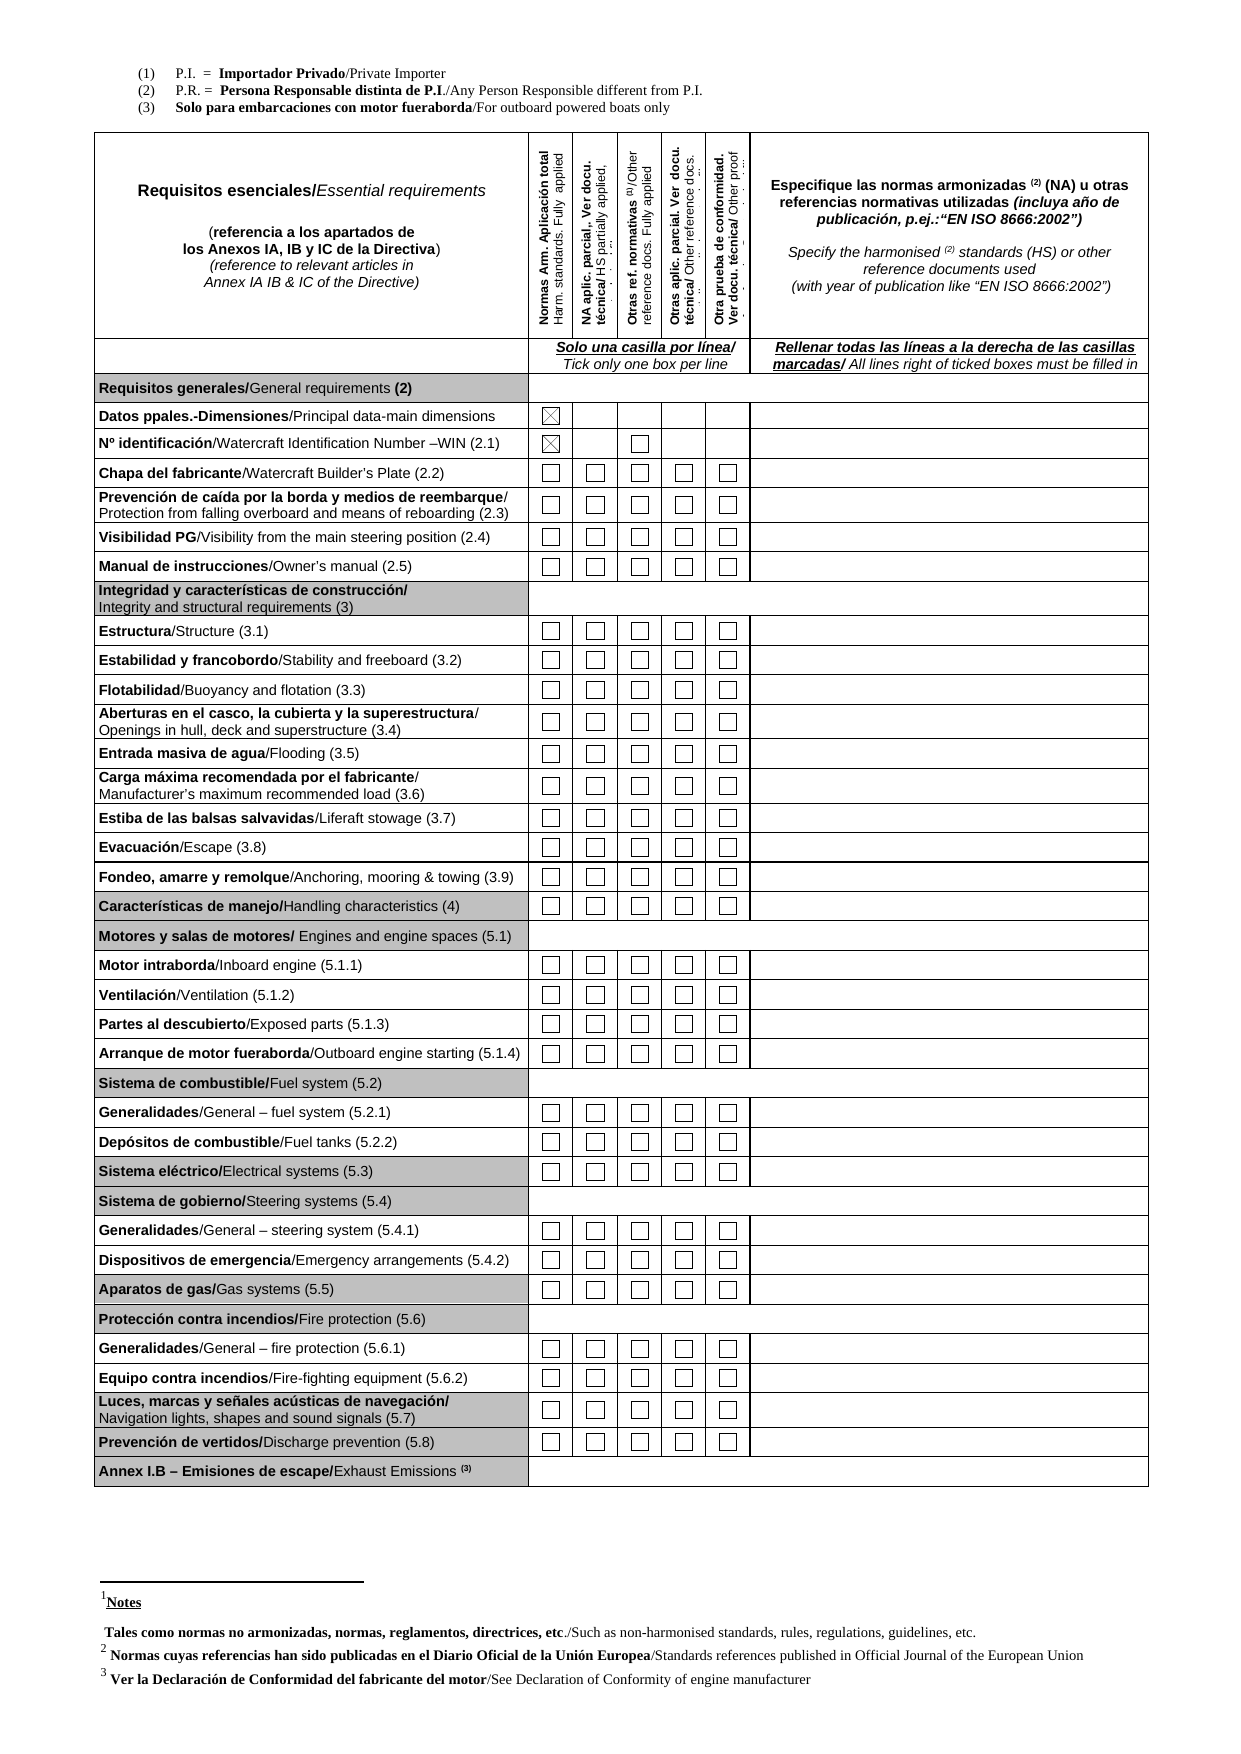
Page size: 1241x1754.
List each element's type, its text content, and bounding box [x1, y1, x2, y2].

table_cell [706, 833, 749, 861]
table_cell [529, 921, 1148, 950]
table_cell [573, 1334, 617, 1362]
table_cell [573, 1364, 617, 1392]
table_cell [662, 1246, 705, 1274]
table_cell [618, 459, 661, 487]
table_cell [751, 1128, 1148, 1156]
table_cell [618, 1393, 661, 1427]
table_cell [618, 1216, 661, 1244]
table_cell [618, 804, 661, 832]
table_cell Generalidades/General – fuel system (5.2.1) [95, 1098, 528, 1127]
table_cell [751, 1275, 1148, 1303]
table_cell [662, 1428, 705, 1456]
table_cell Aberturas en el casco, la cubierta y la superestructura/ Openings in hull, deck and superstructure (3.4) [95, 705, 528, 738]
table_cell [662, 1128, 705, 1156]
table_cell [751, 769, 1148, 802]
table_cell [662, 523, 705, 551]
table_cell [662, 1157, 705, 1186]
table_cell [529, 488, 572, 522]
table_cell [529, 616, 572, 645]
table_cell [573, 1039, 617, 1068]
table_cell [751, 951, 1148, 979]
table_cell [618, 863, 661, 891]
table_cell [706, 980, 749, 1009]
table_cell Luces, marcas y señales acústicas de navegación/ Navigation lights, shapes and sound signals (5.7) [95, 1393, 528, 1427]
table_cell [618, 1246, 661, 1274]
table_cell [573, 863, 617, 891]
table_cell [573, 1010, 617, 1038]
table_cell [529, 892, 572, 920]
table_cell [618, 769, 661, 802]
table_cell [662, 1216, 705, 1244]
table_cell Motores y salas de motores/ Engines and engine spaces (5.1) [95, 921, 528, 950]
table_cell [618, 980, 661, 1009]
table_cell [573, 739, 617, 768]
table_cell [751, 488, 1148, 522]
table_cell [529, 804, 572, 832]
table_cell [573, 646, 617, 674]
table_cell [618, 1275, 661, 1303]
table_cell [529, 582, 1148, 615]
table_cell [662, 552, 705, 581]
table_cell Integridad y características de construcción/ Integrity and structural requirements (3) [95, 582, 528, 615]
table_cell [573, 488, 617, 522]
table_cell [618, 833, 661, 861]
table_cell [573, 1275, 617, 1303]
table_cell Estabilidad y francobordo/Stability and freeboard (3.2) [95, 646, 528, 674]
table_cell [706, 488, 749, 522]
table_cell [662, 646, 705, 674]
table_cell [529, 459, 572, 487]
table_cell [706, 1364, 749, 1392]
table_cell Visibilidad PG/Visibility from the main steering position (2.4) [95, 523, 528, 551]
table_cell [529, 1457, 1148, 1486]
table_cell Carga máxima recomendada por el fabricante/ Manufacturer’s maximum recommended load (3.6) [95, 769, 528, 802]
table_cell [573, 980, 617, 1009]
table_cell [529, 1157, 572, 1186]
table_cell [706, 429, 749, 458]
table_cell [573, 769, 617, 802]
table_cell [662, 403, 705, 428]
table_cell [529, 552, 572, 581]
table_cell [529, 739, 572, 768]
table_cell Requisitos generales/General requirements (2) [95, 374, 528, 402]
table_cell Arranque de motor fueraborda/Outboard engine starting (5.1.4) [95, 1039, 528, 1068]
table_cell [751, 1157, 1148, 1186]
list Solo para embarcaciones con motor fueraborda/For outboard powered boats only [138, 98, 1152, 115]
table_cell [618, 951, 661, 979]
table_cell [662, 804, 705, 832]
table_cell [529, 374, 1148, 402]
table_cell [618, 552, 661, 581]
table_cell [618, 1039, 661, 1068]
table_cell Estructura/Structure (3.1) [95, 616, 528, 645]
table_cell [573, 459, 617, 487]
table_cell [573, 1128, 617, 1156]
table_cell Generalidades/General – fire protection (5.6.1) [95, 1334, 528, 1362]
table_cell [573, 675, 617, 704]
table_cell [706, 675, 749, 704]
table_cell [706, 705, 749, 738]
table_cell [751, 646, 1148, 674]
table_cell [662, 951, 705, 979]
table_cell [618, 1128, 661, 1156]
table_cell [618, 739, 661, 768]
table_cell Protección contra incendios/Fire protection (5.6) [95, 1305, 528, 1333]
table_cell [573, 1428, 617, 1456]
table_cell [662, 892, 705, 920]
table_cell [706, 646, 749, 674]
table_cell [751, 1010, 1148, 1038]
table_cell [706, 951, 749, 979]
table_cell [529, 429, 572, 458]
table_cell [529, 1364, 572, 1392]
table_cell Flotabilidad/Buoyancy and flotation (3.3) [95, 675, 528, 704]
table_cell [529, 1305, 1148, 1333]
table_cell [529, 523, 572, 551]
table_header Otras aplic. parcial. Ver docu. técnica/ Other reference docs. partially applied, see tech. file [662, 133, 705, 338]
table_cell [751, 1216, 1148, 1244]
table_cell [706, 769, 749, 802]
table_cell [618, 1334, 661, 1362]
table_cell [662, 863, 705, 891]
table_cell Rellenar todas las líneas a la derecha de las casillas marcadas/ All lines right of ticked boxes must be filled in [751, 339, 1148, 372]
table_cell [706, 523, 749, 551]
table_cell [751, 403, 1148, 428]
table_cell Evacuación/Escape (3.8) [95, 833, 528, 861]
table_cell [706, 804, 749, 832]
table_cell [662, 739, 705, 768]
table_cell [706, 1010, 749, 1038]
table_cell Partes al descubierto/Exposed parts (5.1.3) [95, 1010, 528, 1038]
table_cell [618, 523, 661, 551]
table_cell [529, 1187, 1148, 1215]
table_cell [573, 616, 617, 645]
table_cell [529, 1246, 572, 1274]
list P.R. = Persona Responsable distinta de P.I./Any Person Responsible different from P.I. [138, 82, 1152, 98]
table_cell [618, 705, 661, 738]
table_cell [529, 1275, 572, 1303]
table_cell [751, 705, 1148, 738]
table_cell [706, 1039, 749, 1068]
table_cell [529, 1216, 572, 1244]
table_cell [573, 1216, 617, 1244]
table_cell [751, 1039, 1148, 1068]
table_cell Chapa del fabricante/Watercraft Builder’s Plate (2.2) [95, 459, 528, 487]
table_cell Equipo contra incendios/Fire-fighting equipment (5.6.2) [95, 1364, 528, 1392]
table_cell [529, 833, 572, 861]
table_cell [573, 403, 617, 428]
table_cell Prevención de caída por la borda y medios de reembarque/ Protection from falling overboard and means of reboarding (2.3) [95, 488, 528, 522]
table_cell Sistema de gobierno/Steering systems (5.4) [95, 1187, 528, 1215]
table_cell [662, 833, 705, 861]
table_cell [573, 1157, 617, 1186]
table_cell [529, 769, 572, 802]
table_cell [573, 1098, 617, 1127]
table_cell Datos ppales.-Dimensiones/Principal data-main dimensions [95, 403, 528, 428]
table_header Normas Arm. Aplicación total Harm. standards. Fully applied [529, 133, 572, 338]
table_cell [706, 459, 749, 487]
table_cell [751, 1334, 1148, 1362]
table_cell [706, 616, 749, 645]
table_cell Prevención de vertidos/Discharge prevention (5.8) [95, 1428, 528, 1456]
table_cell [618, 429, 661, 458]
table_cell [529, 980, 572, 1009]
table_cell [751, 523, 1148, 551]
table_cell [751, 1393, 1148, 1427]
table_cell [618, 1428, 661, 1456]
table_cell Estiba de las balsas salvavidas/Liferaft stowage (3.7) [95, 804, 528, 832]
table_header NA aplic. parcial,. Ver docu. técnica/ HS partially applied, see technical file [573, 133, 617, 338]
table_cell [618, 1157, 661, 1186]
table_cell [706, 863, 749, 891]
table_cell [662, 1098, 705, 1127]
table_cell [529, 1069, 1148, 1097]
table_cell Solo una casilla por línea/ Tick only one box per line [529, 339, 749, 372]
table_cell Sistema eléctrico/Electrical systems (5.3) [95, 1157, 528, 1186]
table_cell [529, 403, 572, 428]
table_cell [529, 951, 572, 979]
table_cell [706, 1128, 749, 1156]
table_cell Generalidades/General – steering system (5.4.1) [95, 1216, 528, 1244]
table_cell [751, 863, 1148, 891]
table_cell [529, 863, 572, 891]
table_cell Características de manejo/Handling characteristics (4) [95, 892, 528, 920]
table_cell Fondeo, amarre y remolque/Anchoring, mooring & towing (3.9) [95, 863, 528, 891]
table_cell [751, 892, 1148, 920]
table_cell [751, 552, 1148, 581]
table_cell [529, 1039, 572, 1068]
table_cell [529, 1128, 572, 1156]
table_cell [573, 429, 617, 458]
table_cell [618, 403, 661, 428]
table_cell [706, 552, 749, 581]
table_cell [618, 488, 661, 522]
table_cell [662, 1275, 705, 1303]
table_cell Motor intraborda/Inboard engine (5.1.1) [95, 951, 528, 979]
table_cell [573, 804, 617, 832]
table_cell [618, 1364, 661, 1392]
table_cell [618, 675, 661, 704]
table_cell [706, 1157, 749, 1186]
table_cell [751, 980, 1148, 1009]
table_cell Ventilación/Ventilation (5.1.2) [95, 980, 528, 1009]
table_cell Depósitos de combustible/Fuel tanks (5.2.2) [95, 1128, 528, 1156]
table_header Requisitos esenciales/Essential requirements (referencia a los apartados de los Anexos IA, IB y IC de la Directiva) (reference to relevant articles in Annex IA IB & IC of the Directive) [95, 133, 528, 338]
table_cell [751, 739, 1148, 768]
table_cell [706, 1334, 749, 1362]
table_cell [751, 1428, 1148, 1456]
table_cell [573, 892, 617, 920]
table_cell [662, 980, 705, 1009]
table_cell [618, 892, 661, 920]
table_cell [751, 1098, 1148, 1127]
table_cell [573, 705, 617, 738]
table_cell [573, 523, 617, 551]
table_cell [662, 459, 705, 487]
table_cell Aparatos de gas/Gas systems (5.5) [95, 1275, 528, 1303]
table_header Otra prueba de conformidad. Ver docu. técnica/ Other proof of conformity. See technical file [706, 133, 749, 338]
table_cell [706, 1216, 749, 1244]
table_cell [751, 833, 1148, 861]
table_cell [706, 1393, 749, 1427]
table_cell [706, 1098, 749, 1127]
table_cell [529, 1334, 572, 1362]
table_cell [751, 429, 1148, 458]
table_header Otras ref. normativas () /Other reference docs. Fully applied [618, 133, 661, 338]
table_cell [662, 1393, 705, 1427]
table_cell [751, 1364, 1148, 1392]
table_cell [618, 1098, 661, 1127]
table_cell [529, 1428, 572, 1456]
table_cell [662, 675, 705, 704]
table_cell [706, 1428, 749, 1456]
table_header Especifique las normas armonizadas () (NA) u otras referencias normativas utilizadas (incluya año de publicación, p.ej.:“EN ISO 8666:2002”) Specify the harmonised (2) standards (HS) or other reference documents used (with year of publication like “EN ISO 8666:2002”) [751, 133, 1148, 338]
table_cell Sistema de combustible/Fuel system (5.2) [95, 1069, 528, 1097]
table_cell [618, 616, 661, 645]
table_cell Manual de instrucciones/Owner’s manual (2.5) [95, 552, 528, 581]
table_cell [573, 552, 617, 581]
table_cell [573, 833, 617, 861]
table_cell [662, 769, 705, 802]
table_cell [662, 616, 705, 645]
table_cell [662, 1364, 705, 1392]
table_cell [529, 646, 572, 674]
table_cell [529, 705, 572, 738]
table_cell [618, 646, 661, 674]
table_cell [662, 1334, 705, 1362]
table_cell Dispositivos de emergencia/Emergency arrangements (5.4.2) [95, 1246, 528, 1274]
table_cell [751, 616, 1148, 645]
table_cell [662, 429, 705, 458]
table_cell [751, 1246, 1148, 1274]
table_cell [706, 892, 749, 920]
table_cell [751, 675, 1148, 704]
table_cell [662, 1010, 705, 1038]
table_cell [662, 488, 705, 522]
table_cell Nº identificación/Watercraft Identification Number –WIN (2.1) [95, 429, 528, 458]
table_cell [529, 675, 572, 704]
table_cell [573, 1246, 617, 1274]
table_cell Annex I.B – Emisiones de escape/Exhaust Emissions () [95, 1457, 528, 1486]
table_cell Entrada masiva de agua/Flooding (3.5) [95, 739, 528, 768]
table_cell [95, 339, 528, 372]
table_cell [618, 1010, 661, 1038]
list P.I. = Importador Privado/Private Importer [138, 65, 1152, 82]
table_cell [529, 1393, 572, 1427]
table_cell [706, 403, 749, 428]
table_cell [529, 1098, 572, 1127]
table_cell [751, 804, 1148, 832]
table_cell [706, 739, 749, 768]
table_cell [573, 951, 617, 979]
table_cell [573, 1393, 617, 1427]
table_cell [706, 1275, 749, 1303]
table_cell [751, 459, 1148, 487]
table_cell [706, 1246, 749, 1274]
table_cell [529, 1010, 572, 1038]
table_cell [662, 705, 705, 738]
table_cell [662, 1039, 705, 1068]
